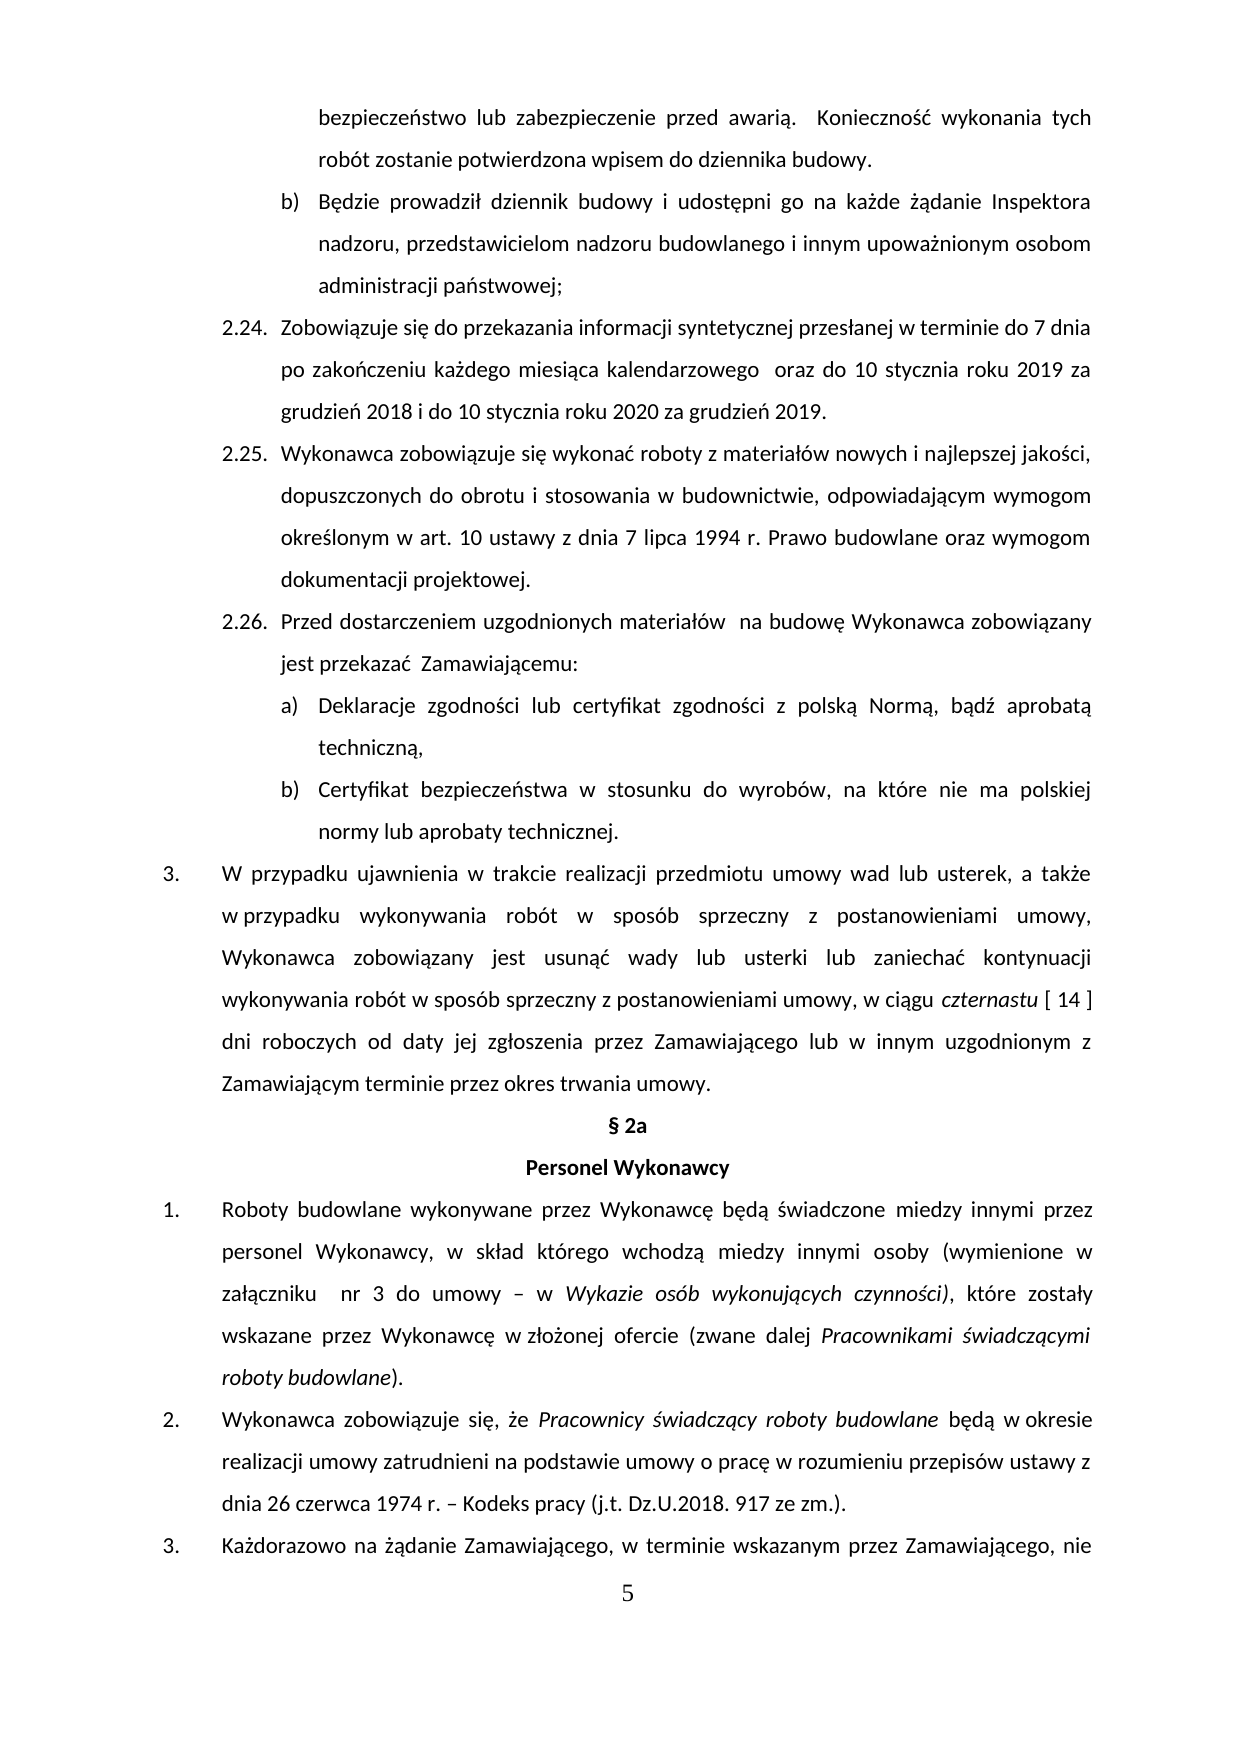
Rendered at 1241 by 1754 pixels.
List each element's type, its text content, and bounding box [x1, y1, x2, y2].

list Zobowiązuje się do przekazania informacji syntetycznej przesłanej w terminie do 7 dnia po zakończeniu każdego miesiąca kalendarzowego oraz do 10 stycznia roku 2019 za grudzień 2018 i do 10 stycznia roku 2020 za grudzień 2019. [222, 313, 1093, 425]
text § 2a [162, 1111, 1093, 1139]
list Przed dostarczeniem uzgodnionych materiałów na budowę Wykonawca zobowiązany jest przekazać Zamawiającemu: [222, 607, 1093, 677]
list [162, 1531, 1093, 1559]
list Roboty budowlane wykonywane przez Wykonawcę będą świadczone miedzy innymi przez personel Wykonawcy, w skład którego wchodzą miedzy innymi osoby (wymienione w załączniku nr 3 do umowy – w Wykazie osób wykonujących czynności), które zostały wskazane przez Wykonawcę w złożonej ofercie (zwane dalej Pracownikami świadczącymi roboty budowlane). [162, 1195, 1093, 1391]
list Będzie prowadził dziennik budowy i udostępni go na każde żądanie Inspektora nadzoru, przedstawicielom nadzoru budowlanego i innym upoważnionym osobom administracji państwowej; [281, 187, 1093, 299]
list W przypadku ujawnienia w trakcie realizacji przedmiotu umowy wad lub usterek, a także w przypadku wykonywania robót w sposób sprzeczny z postanowieniami umowy, Wykonawca zobowiązany jest usunąć wady lub usterki lub zaniechać kontynuacji wykonywania robót w sposób sprzeczny z postanowieniami umowy, w ciągu czternastu [ 14 ] dni roboczych od daty jej zgłoszenia przez Zamawiającego lub w innym uzgodnionym z Zamawiającym terminie przez okres trwania umowy. [162, 859, 1093, 1097]
list Certyfikat bezpieczeństwa w stosunku do wyrobów, na które nie ma polskiej normy lub aprobaty technicznej. [281, 775, 1093, 845]
list Wykonawca zobowiązuje się, że Pracownicy świadczący roboty budowlane będą w okresie realizacji umowy zatrudnieni na podstawie umowy o pracę w rozumieniu przepisów ustawy z dnia 26 czerwca 1974 r. – Kodeks pracy (j.t. Dz.U.2018. 917 ze zm.). [162, 1405, 1093, 1517]
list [281, 103, 1093, 173]
text Personel Wykonawcy [162, 1153, 1093, 1181]
list Wykonawca zobowiązuje się wykonać roboty z materiałów nowych i najlepszej jakości, dopuszczonych do obrotu i stosowania w budownictwie, odpowiadającym wymogom określonym w art. 10 ustawy z dnia 7 lipca 1994 r. Prawo budowlane oraz wymogom dokumentacji projektowej. [222, 439, 1093, 593]
list Deklaracje zgodności lub certyfikat zgodności z polską Normą, bądź aprobatą techniczną, [281, 691, 1093, 761]
